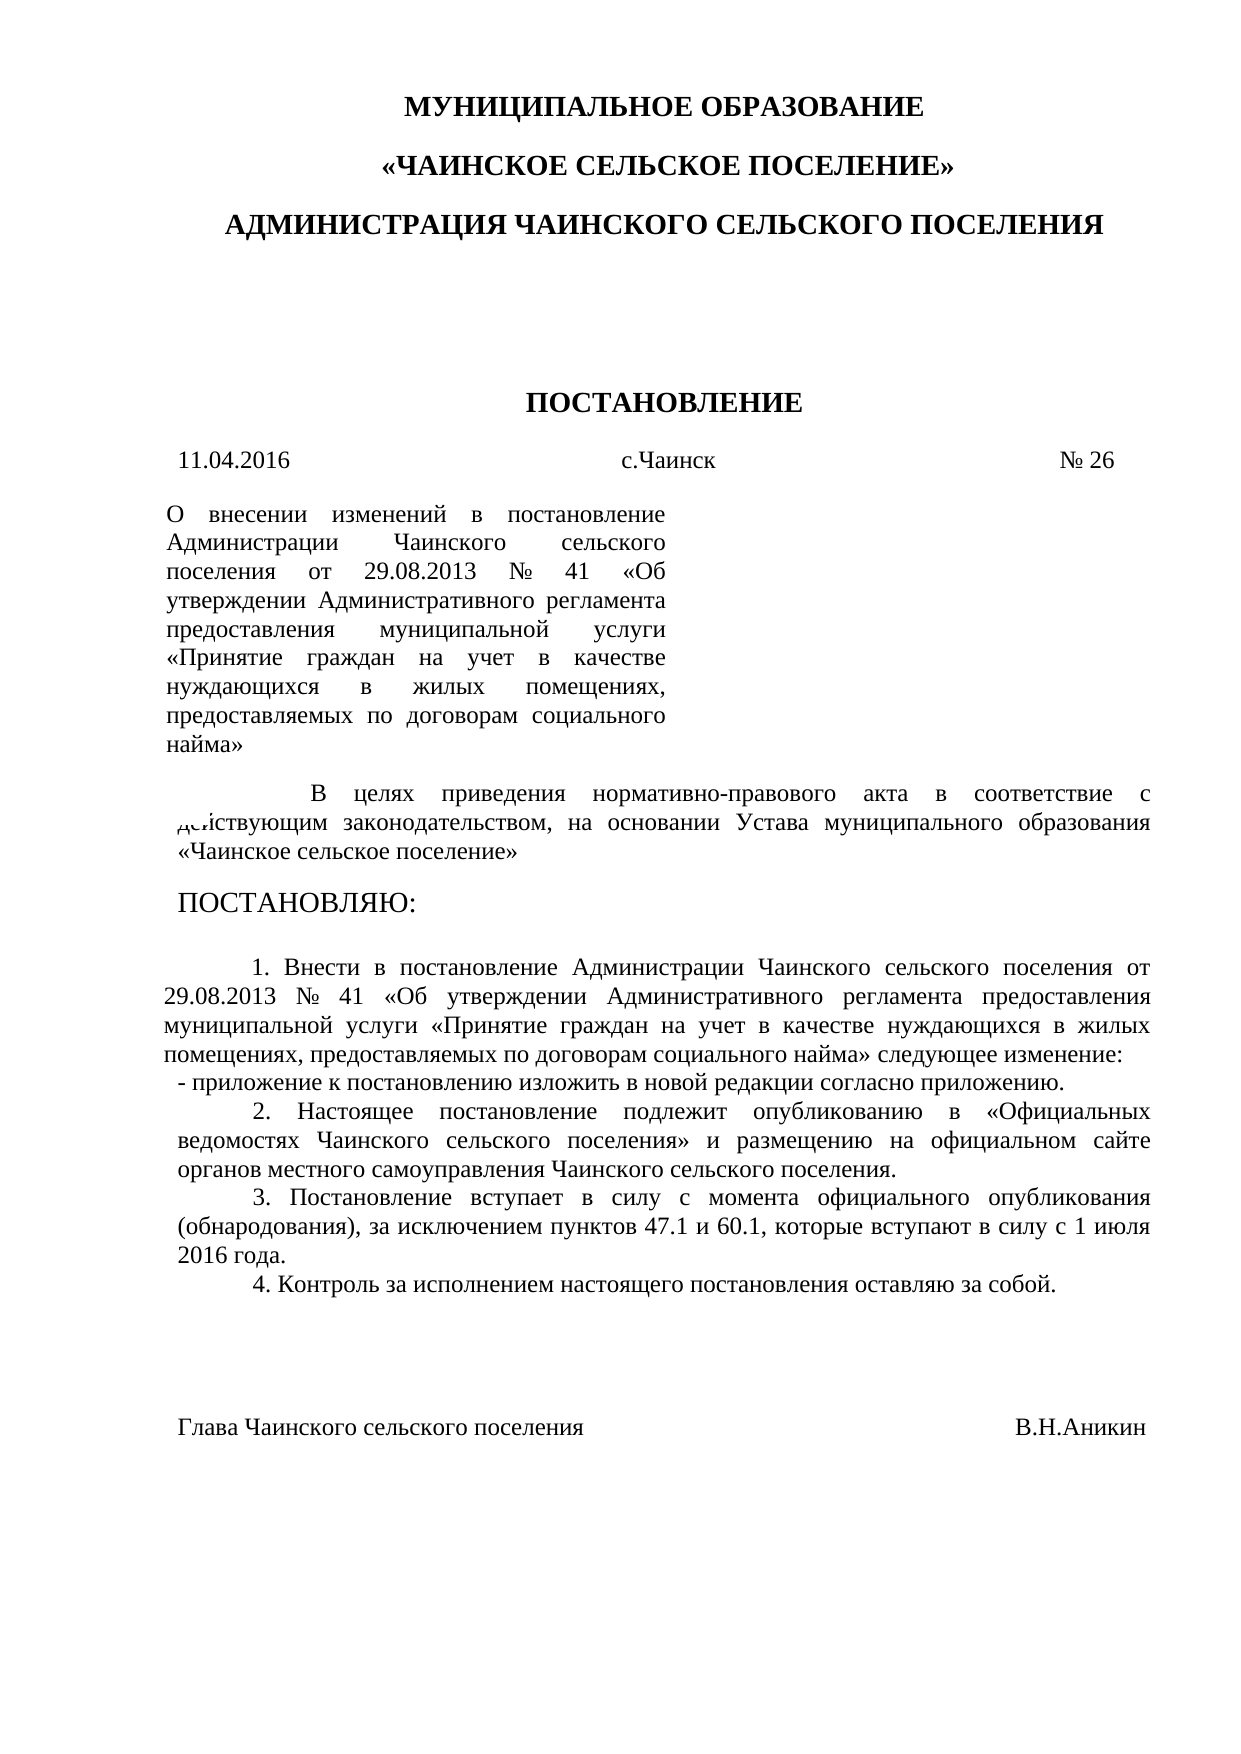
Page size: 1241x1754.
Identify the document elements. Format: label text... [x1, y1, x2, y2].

title 1. Внести в постановление Администрации Чаинского сельского поселения от 29.08.2013 № 41 «Об утверждении Административного регламента предоставления муниципальной услуги «Принятие граждан на учет в качестве нуждающихся в жилых помещениях, предоставляемых по договорам социального найма» следующее изменение: [163, 952, 1152, 1067]
text Глава Чаинского сельского поселения В.Н.Аникин [177, 1412, 1152, 1441]
text АДМИНИСТРАЦИЯ ЧАИНСКОГО СЕЛЬСКОГО ПОСЕЛЕНИЯ [177, 207, 1152, 241]
text В целях приведения нормативно-правового акта в соответствие с действующим законодательством, на основании Устава муниципального образования «Чаинское сельское поселение» [177, 778, 1152, 864]
table_header О внесении изменений в постановление Администрации Чаинского сельского поселения от 29.08.2013 № 41 «Об утверждении Административного регламента предоставления муниципальной услуги «Принятие граждан на учет в качестве нуждающихся в жилых помещениях, предоставляемых по договорам социального найма» [166, 499, 677, 778]
text «ЧАИНСКОЕ СЕЛЬСКОЕ ПОСЕЛЕНИЕ» [177, 148, 1152, 182]
text 4. Контроль за исполнением настоящего постановления оставляю за собой. [177, 1269, 1152, 1297]
text ПОСТАНОВЛЕНИЕ [177, 386, 1152, 419]
title - приложение к постановлению изложить в новой редакции согласно приложению. [177, 1067, 1152, 1096]
text 2. Настоящее постановление подлежит опубликованию в «Официальных ведомостях Чаинского сельского поселения» и размещению на официальном сайте органов местного самоуправления Чаинского сельского поселения. [177, 1096, 1152, 1182]
text ПОСТАНОВЛЯЮ: [177, 885, 1152, 919]
text 3. Постановление вступает в силу с момента официального опубликования (обнародования), за исключением пунктов 47.1 и 60.1, которые вступают в силу с 1 июля 2016 года. [177, 1182, 1152, 1269]
text 11.04.2016 с.Чаинск № 26 [177, 445, 1152, 474]
text МУНИЦИПАЛЬНОЕ ОБРАЗОВАНИЕ [177, 89, 1152, 122]
